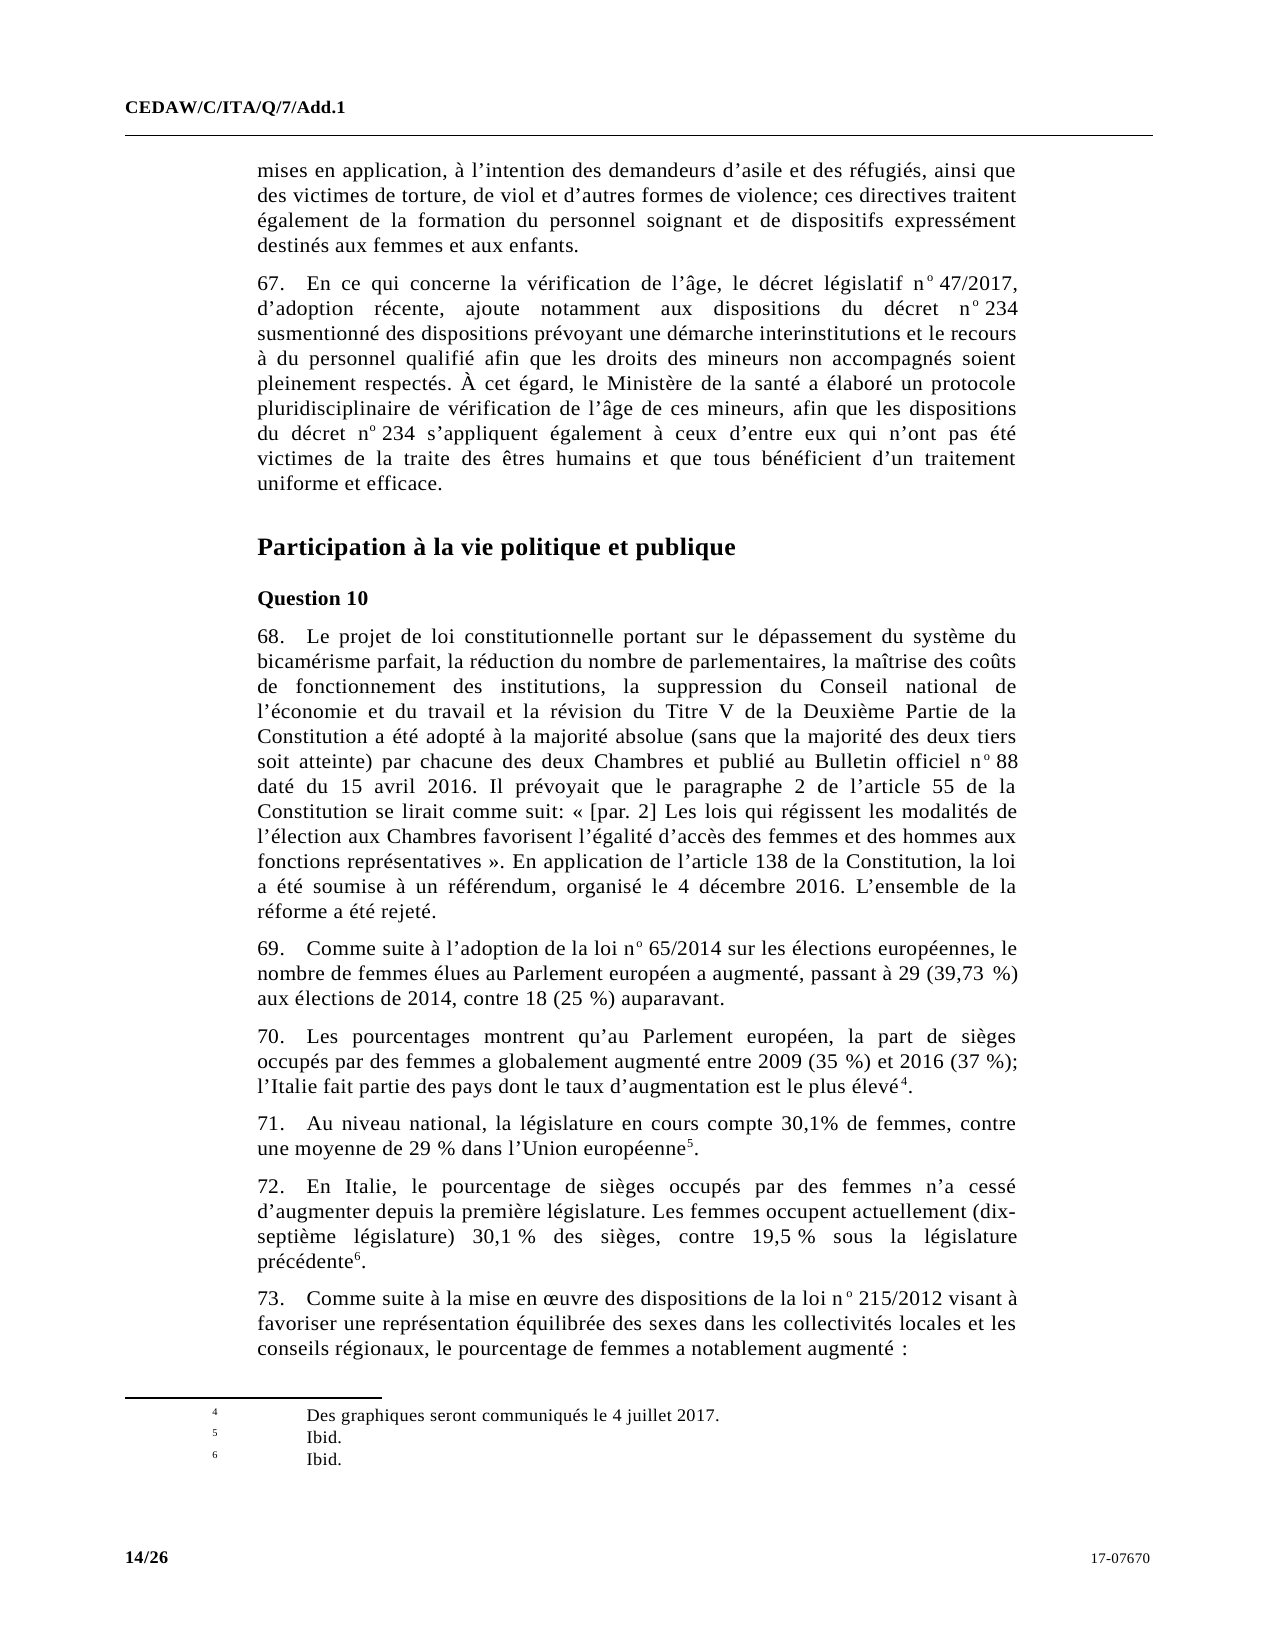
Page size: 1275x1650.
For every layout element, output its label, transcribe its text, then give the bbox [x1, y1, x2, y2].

list En ce qui concerne la vérification de l’âge, le décret législatif no 47/2017, d’adoption récente, ajoute notamment aux dispositions du décret no 234 susmentionné des dispositions prévoyant une démarche interinstitutions et le recours à du personnel qualifié afin que les droits des mineurs non accompagnés soient pleinement respectés. À cet égard, le Ministère de la santé a élaboré un protocole pluridisciplinaire de vérification de l’âge de ces mineurs, afin que les dispositions du décret no 234 s’appliquent également à ceux d’entre eux qui n’ont pas été victimes de la traite des êtres humains et que tous bénéficient d’un traitement uniforme et efficace. [257, 270, 1018, 495]
list Au niveau national, la législature en cours compte 30,1% de femmes, contre une moyenne de 29 % dans l’Union européenne. [257, 1111, 1018, 1161]
text Participation à la vie politique et publique [125, 532, 1019, 561]
list Le projet de loi constitutionnelle portant sur le dépassement du système du bicamérisme parfait, la réduction du nombre de parlementaires, la maîtrise des coûts de fonctionnement des institutions, la suppression du Conseil national de l’économie et du travail et la révision du Titre V de la Deuxième Partie de la Constitution a été adopté à la majorité absolue (sans que la majorité des deux tiers soit atteinte) par chacune des deux Chambres et publié au Bulletin officiel no 88 daté du 15 avril 2016. Il prévoyait que le paragraphe 2 de l’article 55 de la Constitution se lirait comme suit: « [par. 2] Les lois qui régissent les modalités de l’élection aux Chambres favorisent l’égalité d’accès des femmes et des hommes aux fonctions représentatives ». En application de l’article 138 de la Constitution, la loi a été soumise à un référendum, organisé le 4 décembre 2016. L’ensemble de la réforme a été rejeté. [257, 623, 1018, 923]
list Comme suite à l’adoption de la loi no 65/2014 sur les élections européennes, le nombre de femmes élues au Parlement européen a augmenté, passant à 29 (39,73 %) aux élections de 2014, contre 18 (25 %) auparavant. [257, 936, 1018, 1011]
list Comme suite à la mise en œuvre des dispositions de la loi no 215/2012 visant à favoriser une représentation équilibrée des sexes dans les collectivités locales et les conseils régionaux, le pourcentage de femmes a notablement augmenté : [257, 1286, 1018, 1361]
text Question 10 [125, 586, 1019, 611]
list Les pourcentages montrent qu’au Parlement européen, la part de sièges occupés par des femmes a globalement augmenté entre 2009 (35 %) et 2016 (37 %); l’Italie fait partie des pays dont le taux d’augmentation est le plus élevé. [257, 1023, 1018, 1098]
list En Italie, le pourcentage de sièges occupés par des femmes n’a cessé d’augmenter depuis la première législature. Les femmes occupent actuellement (dix-septième législature) 30,1 % des sièges, contre 19,5 % sous la législature précédente. [257, 1173, 1018, 1273]
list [257, 157, 1018, 257]
